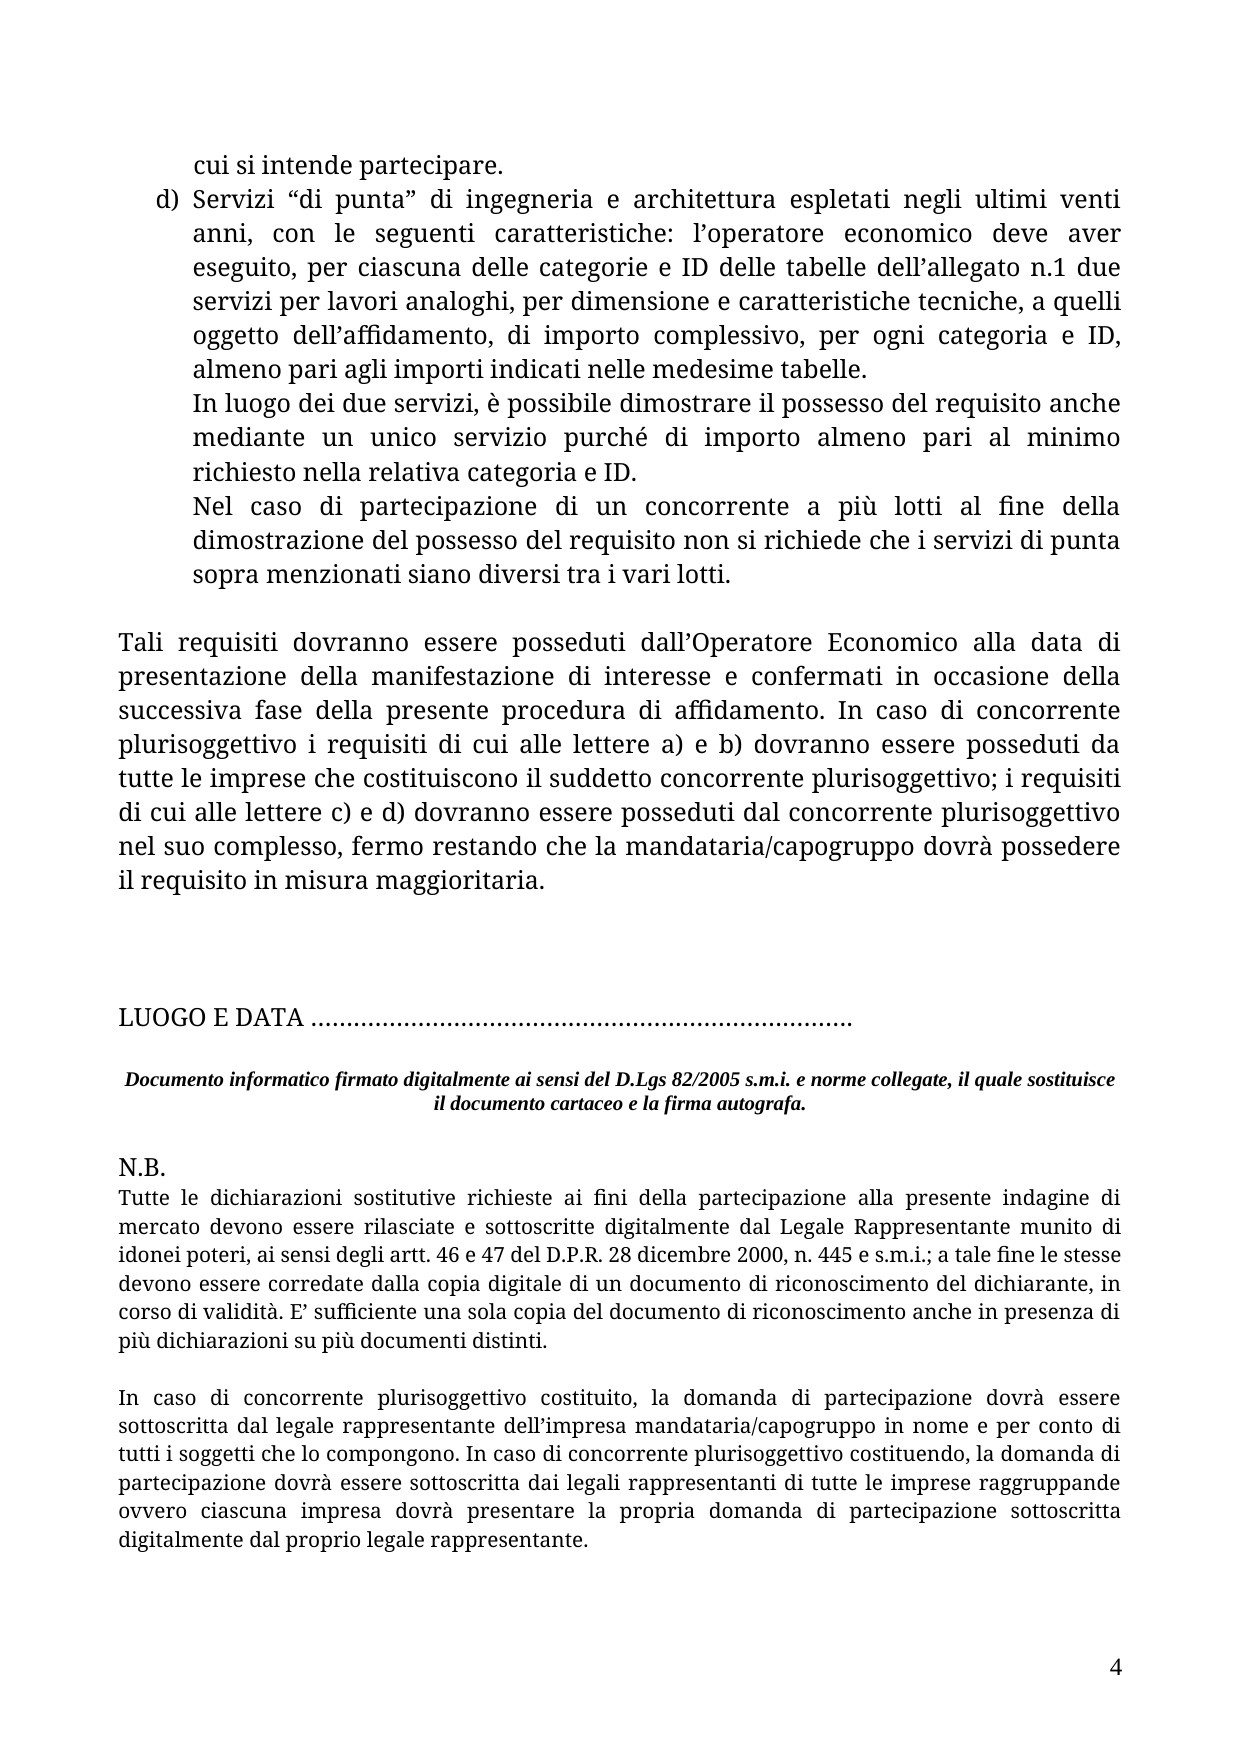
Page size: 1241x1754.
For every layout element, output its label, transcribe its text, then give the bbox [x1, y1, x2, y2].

list Servizi “di punta” di ingegneria e architettura espletati negli ultimi venti anni, con le seguenti caratteristiche: l’operatore economico deve aver eseguito, per ciascuna delle categorie e ID delle tabelle dell’allegato n.1 due servizi per lavori analoghi, per dimensione e caratteristiche tecniche, a quelli oggetto dell’affidamento, di importo complessivo, per ogni categoria e ID, almeno pari agli importi indicati nelle medesime tabelle. [155, 182, 1122, 386]
text N.B. [118, 1149, 1122, 1183]
text Tali requisiti dovranno essere posseduti dall’Operatore Economico alla data di presentazione della manifestazione di interesse e confermati in occasione della successiva fase della presente procedura di affidamento. In caso di concorrente plurisoggettivo i requisiti di cui alle lettere a) e b) dovranno essere posseduti da tutte le imprese che costituiscono il suddetto concorrente plurisoggettivo; i requisiti di cui alle lettere c) e d) dovranno essere posseduti dal concorrente plurisoggettivo nel suo complesso, fermo restando che la mandataria/capogruppo dovrà possedere il requisito in misura maggioritaria. [118, 624, 1122, 897]
text In caso di concorrente plurisoggettivo costituito, la domanda di partecipazione dovrà essere sottoscritta dal legale rappresentante dell’impresa mandataria/capogruppo in nome e per conto di tutti i soggetti che lo compongono. In caso di concorrente plurisoggettivo costituendo, la domanda di partecipazione dovrà essere sottoscritta dai legali rappresentanti di tutte le imprese raggruppande ovvero ciascuna impresa dovrà presentare la propria domanda di partecipazione sottoscritta digitalmente dal proprio legale rappresentante. [118, 1383, 1122, 1553]
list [193, 148, 1122, 182]
list In luogo dei due servizi, è possibile dimostrare il possesso del requisito anche mediante un unico servizio purché di importo almeno pari al minimo richiesto nella relativa categoria e ID. [192, 386, 1122, 488]
list Nel caso di partecipazione di un concorrente a più lotti al fine della dimostrazione del possesso del requisito non si richiede che i servizi di punta sopra menzionati siano diversi tra i vari lotti. [192, 488, 1122, 590]
text Tutte le dichiarazioni sostitutive richieste ai fini della partecipazione alla presente indagine di mercato devono essere rilasciate e sottoscritte digitalmente dal Legale Rappresentante munito di idonei poteri, ai sensi degli artt. 46 e 47 del D.P.R. 28 dicembre 2000, n. 445 e s.m.i.; a tale fine le stesse devono essere corredate dalla copia digitale di un documento di riconoscimento del dichiarante, in corso di validità. E’ sufficiente una sola copia del documento di riconoscimento anche in presenza di più dichiarazioni su più documenti distinti. [118, 1183, 1122, 1354]
text Documento informatico firmato digitalmente ai sensi del D.Lgs 82/2005 s.m.i. e norme collegate, il quale sostituisce il documento cartaceo e la firma autografa. [118, 1067, 1122, 1115]
text LUOGO E DATA …………………………………………………………………. [118, 999, 1122, 1033]
